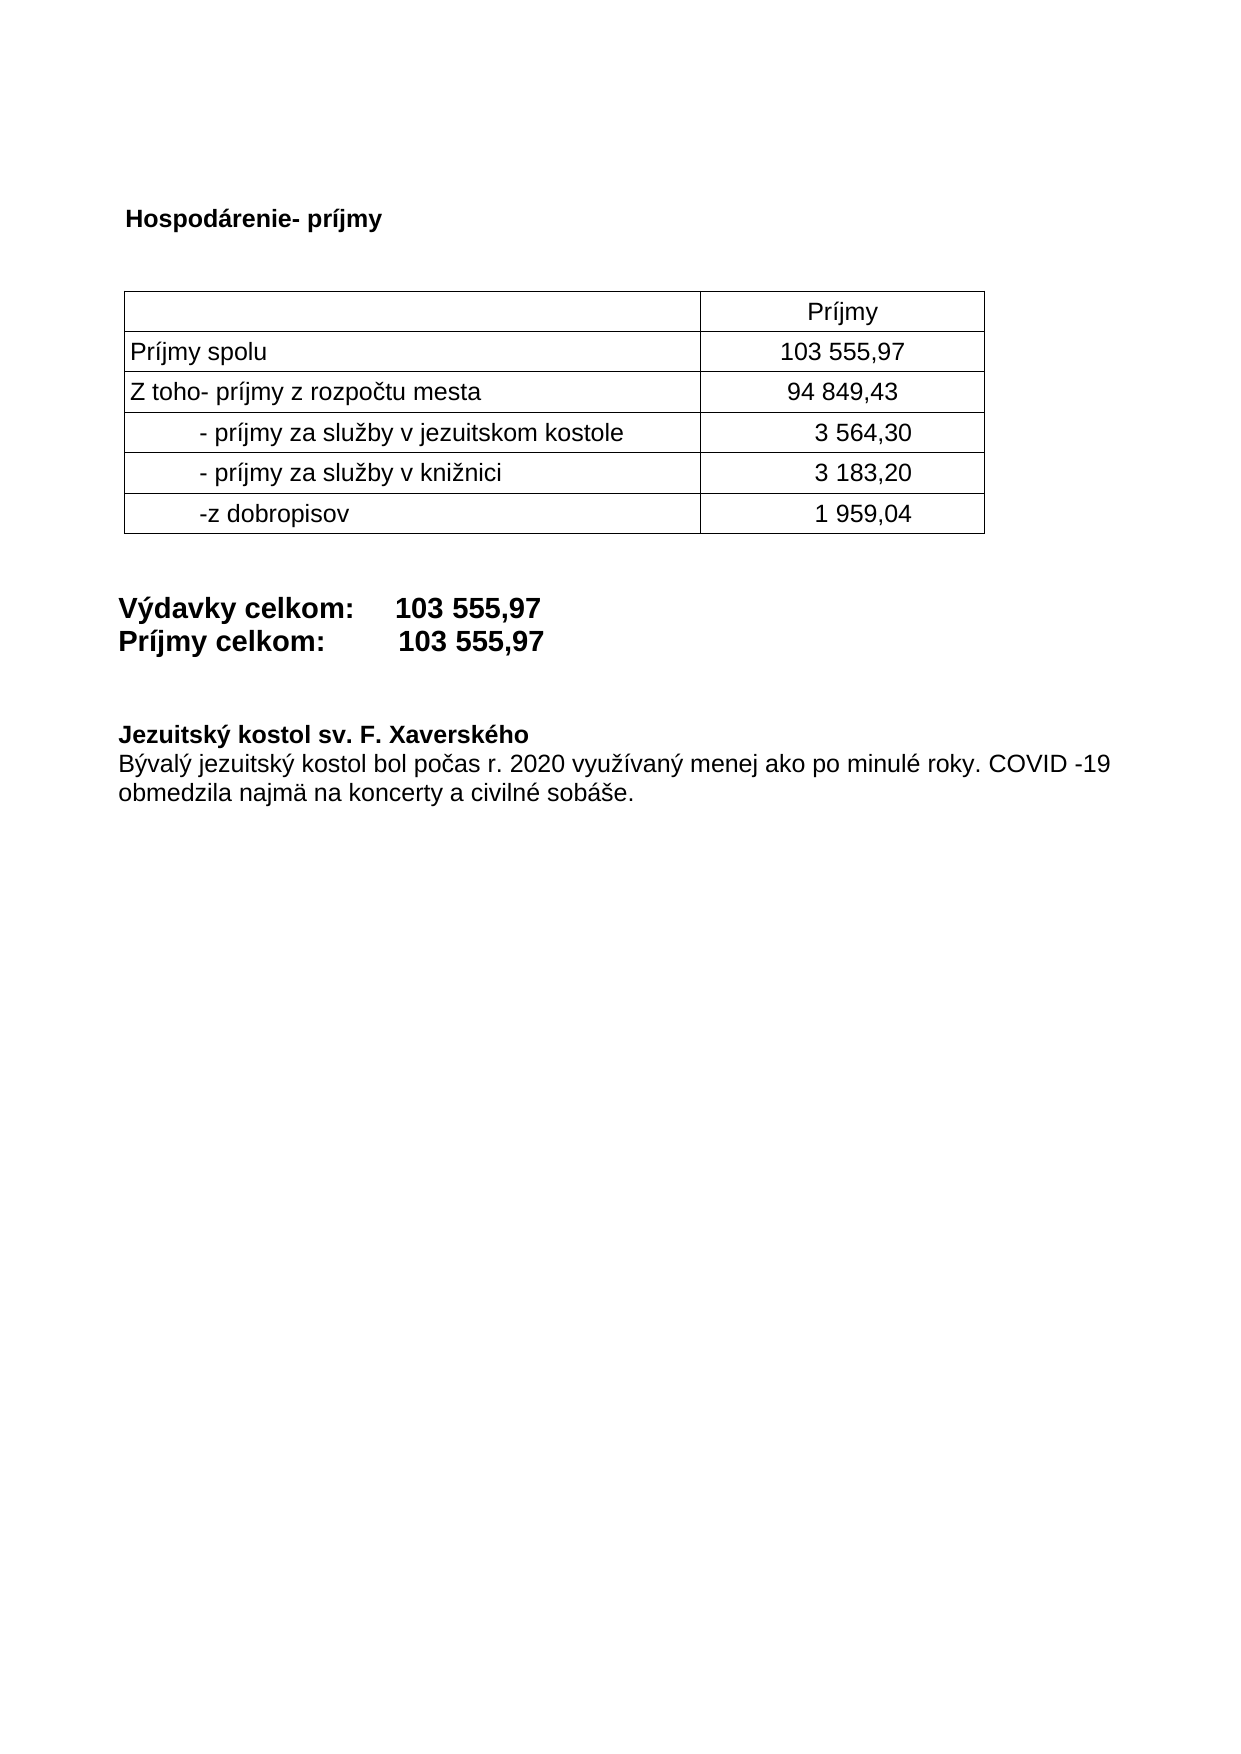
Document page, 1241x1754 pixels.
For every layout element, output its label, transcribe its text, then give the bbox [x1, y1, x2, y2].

table_cell - príjmy za služby v jezuitskom kostole [125, 413, 700, 452]
table_cell Z toho- príjmy z rozpočtu mesta [125, 372, 700, 412]
table_cell 3 564,30 [701, 413, 984, 452]
table_cell 94 849,43 [701, 372, 984, 412]
table_header Príjmy [701, 292, 984, 331]
table_cell -z dobropisov [125, 494, 700, 533]
table_cell Príjmy spolu [125, 332, 700, 371]
table_cell 103 555,97 [701, 332, 984, 371]
text Príjmy celkom: 103 555,97 [118, 624, 1122, 658]
text Jezuitský kostol sv. F. Xaverského [118, 720, 1122, 749]
table_cell - príjmy za služby v knižnici [125, 453, 700, 493]
table_cell 3 183,20 [701, 453, 984, 493]
table_header [125, 292, 700, 331]
text Hospodárenie- príjmy [118, 204, 1122, 233]
text Bývalý jezuitský kostol bol počas r. 2020 využívaný menej ako po minulé roky. COVID -19 obmedzila najmä na koncerty a civilné sobáše. [118, 749, 1122, 806]
table_cell 1 959,04 [701, 494, 984, 533]
text Výdavky celkom: 103 555,97 [118, 591, 1122, 624]
